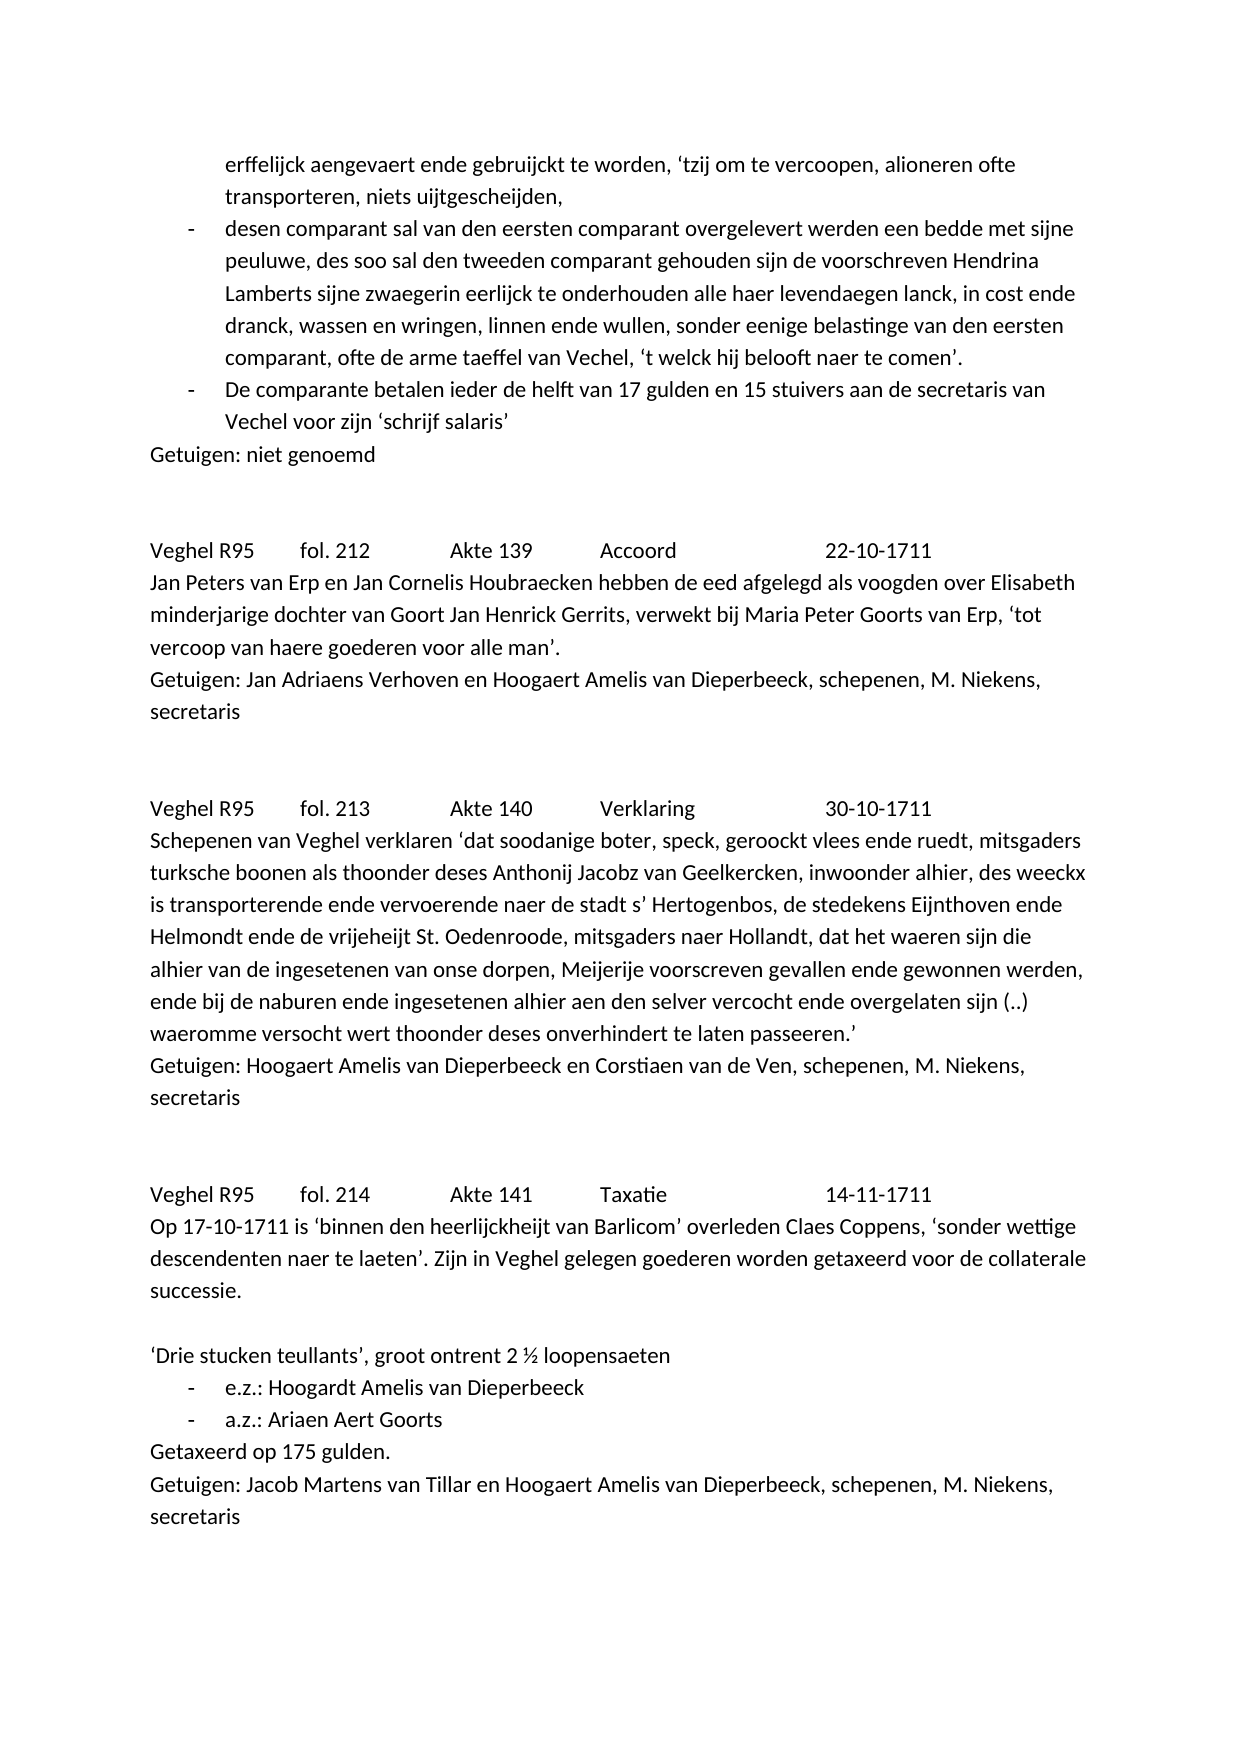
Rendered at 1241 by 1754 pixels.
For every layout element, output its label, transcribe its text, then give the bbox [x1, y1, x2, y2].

text Getuigen: Jacob Martens van Tillar en Hoogaert Amelis van Dieperbeeck, schepenen, M. Niekens, secretaris [150, 1470, 1090, 1530]
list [187, 150, 1090, 210]
list De comparante betalen ieder de helft van 17 gulden en 15 stuivers aan de secretaris van Vechel voor zijn ‘schrijf salaris’ [187, 375, 1090, 436]
text Schepenen van Veghel verklaren ‘dat soodanige boter, speck, geroockt vlees ende ruedt, mitsgaders turksche boonen als thoonder deses Anthonij Jacobz van Geelkercken, inwoonder alhier, des weeckx is transporterende ende vervoerende naer de stadt s’ Hertogenbos, de stedekens Eijnthoven ende Helmondt ende de vrijeheijt St. Oedenroode, mitsgaders naer Hollandt, dat het waeren sijn die alhier van de ingesetenen van onse dorpen, Meijerije voorscreven gevallen ende gewonnen werden, ende bij de naburen ende ingesetenen alhier aen den selver vercocht ende overgelaten sijn (..) waeromme versocht wert thoonder deses onverhindert te laten passeeren.’ [150, 826, 1090, 1047]
text Op 17-10-1711 is ‘binnen den heerlijckheijt van Barlicom’ overleden Claes Coppens, ‘sonder wettige descendenten naer te laeten’. Zijn in Veghel gelegen goederen worden getaxeerd voor de collaterale successie. [150, 1212, 1090, 1304]
text Getuigen: Jan Adriaens Verhoven en Hoogaert Amelis van Dieperbeeck, schepenen, M. Niekens, secretaris [150, 665, 1090, 725]
list a.z.: Ariaen Aert Goorts [187, 1405, 1090, 1433]
text Veghel R95 fol. 212 Akte 139 Accoord 22-10-1711 [150, 536, 1090, 564]
list desen comparant sal van den eersten comparant overgelevert werden een bedde met sijne peuluwe, des soo sal den tweeden comparant gehouden sijn de voorschreven Hendrina Lamberts sijne zwaegerin eerlijck te onderhouden alle haer levendaegen lanck, in cost ende dranck, wassen en wringen, linnen ende wullen, sonder eenige belastinge van den eersten comparant, ofte de arme taeffel van Vechel, ‘t welck hij belooft naer te comen’. [187, 214, 1090, 371]
text Getaxeerd op 175 gulden. [150, 1437, 1090, 1466]
text ‘Drie stucken teullants’, groot ontrent 2 ½ loopensaeten [150, 1341, 1090, 1369]
text Veghel R95 fol. 213 Akte 140 Verklaring 30-10-1711 [150, 794, 1090, 822]
text Jan Peters van Erp en Jan Cornelis Houbraecken hebben de eed afgelegd als voogden over Elisabeth minderjarige dochter van Goort Jan Henrick Gerrits, verwekt bij Maria Peter Goorts van Erp, ‘tot vercoop van haere goederen voor alle man’. [150, 568, 1090, 661]
text Getuigen: niet genoemd [150, 440, 1090, 468]
text Veghel R95 fol. 214 Akte 141 Taxatie 14-11-1711 [150, 1180, 1090, 1208]
text Getuigen: Hoogaert Amelis van Dieperbeeck en Corstiaen van de Ven, schepenen, M. Niekens, secretaris [150, 1051, 1090, 1111]
list e.z.: Hoogardt Amelis van Dieperbeeck [187, 1373, 1090, 1401]
